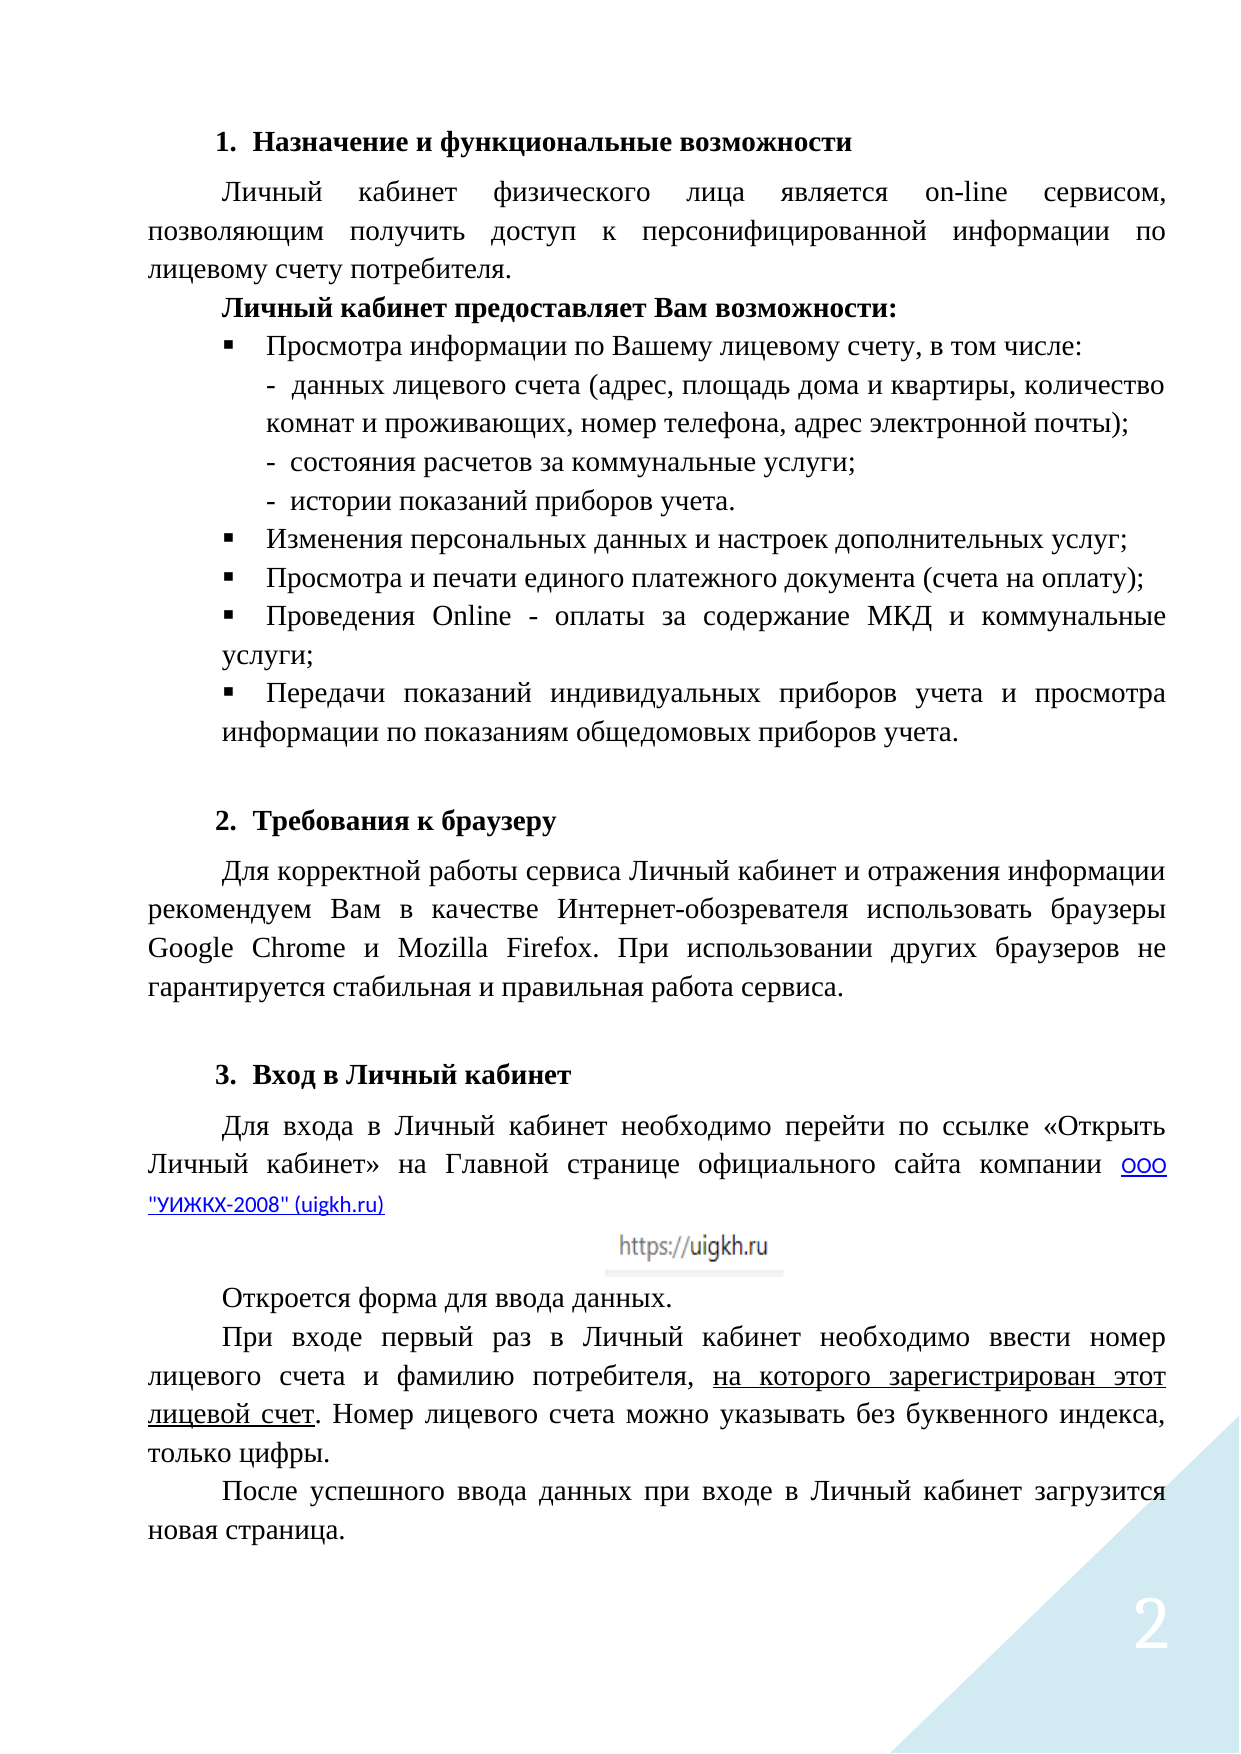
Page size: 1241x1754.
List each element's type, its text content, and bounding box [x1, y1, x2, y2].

subtitle Требования к браузеру [215, 803, 1152, 836]
picture [604, 1223, 784, 1277]
list После успешного ввода данных при входе в Личный кабинет загрузится новая страница. [148, 1473, 1167, 1545]
list Проведения Online - оплаты за содержание МКД и коммунальные услуги; [222, 598, 1167, 671]
list Для входа в Личный кабинет необходимо перейти по ссылке «Открыть Личный кабинет» на Главной странице официального сайта компании ООО "УИЖКХ-2008" (uigkh.ru) [148, 1108, 1167, 1218]
list - состояния расчетов за коммунальные услуги; [266, 444, 1167, 478]
subtitle Вход в Личный кабинет [215, 1057, 1152, 1091]
list Изменения персональных данных и настроек дополнительных услуг; [222, 521, 1167, 555]
list - данных лицевого счета (адрес, площадь дома и квартиры, количество комнат и проживающих, номер телефона, адрес электронной почты); [266, 367, 1167, 439]
list - истории показаний приборов учета. [266, 483, 1167, 516]
list Личный кабинет предоставляет Вам возможности: [148, 290, 1167, 323]
list Передачи показаний индивидуальных приборов учета и просмотра информации по показаниям общедомовых приборов учета. [222, 676, 1167, 748]
subtitle Назначение и функциональные возможности [215, 124, 1152, 157]
list Откроется форма для ввода данных. [148, 1281, 1167, 1314]
list Личный кабинет физического лица является on-line сервисом, позволяющим получить доступ к персонифицированной информации по лицевому счету потребителя. [148, 174, 1167, 285]
list Просмотра и печати единого платежного документа (счета на оплату); [222, 560, 1167, 593]
list Просмотра информации по Вашему лицевому счету, в том числе: [222, 328, 1167, 362]
list При входе первый раз в Личный кабинет необходимо ввести номер лицевого счета и фамилию потребителя, на которого зарегистрирован этот лицевой счет. Номер лицевого счета можно указывать без буквенного индекса, только цифры. [148, 1319, 1167, 1468]
list Для корректной работы сервиса Личный кабинет и отражения информации рекомендуем Вам в качестве Интернет-обозревателя использовать браузеры Google Chrome и Mozilla Firefox. При использовании других браузеров не гарантируется стабильная и правильная работа сервиса. [148, 853, 1167, 1002]
